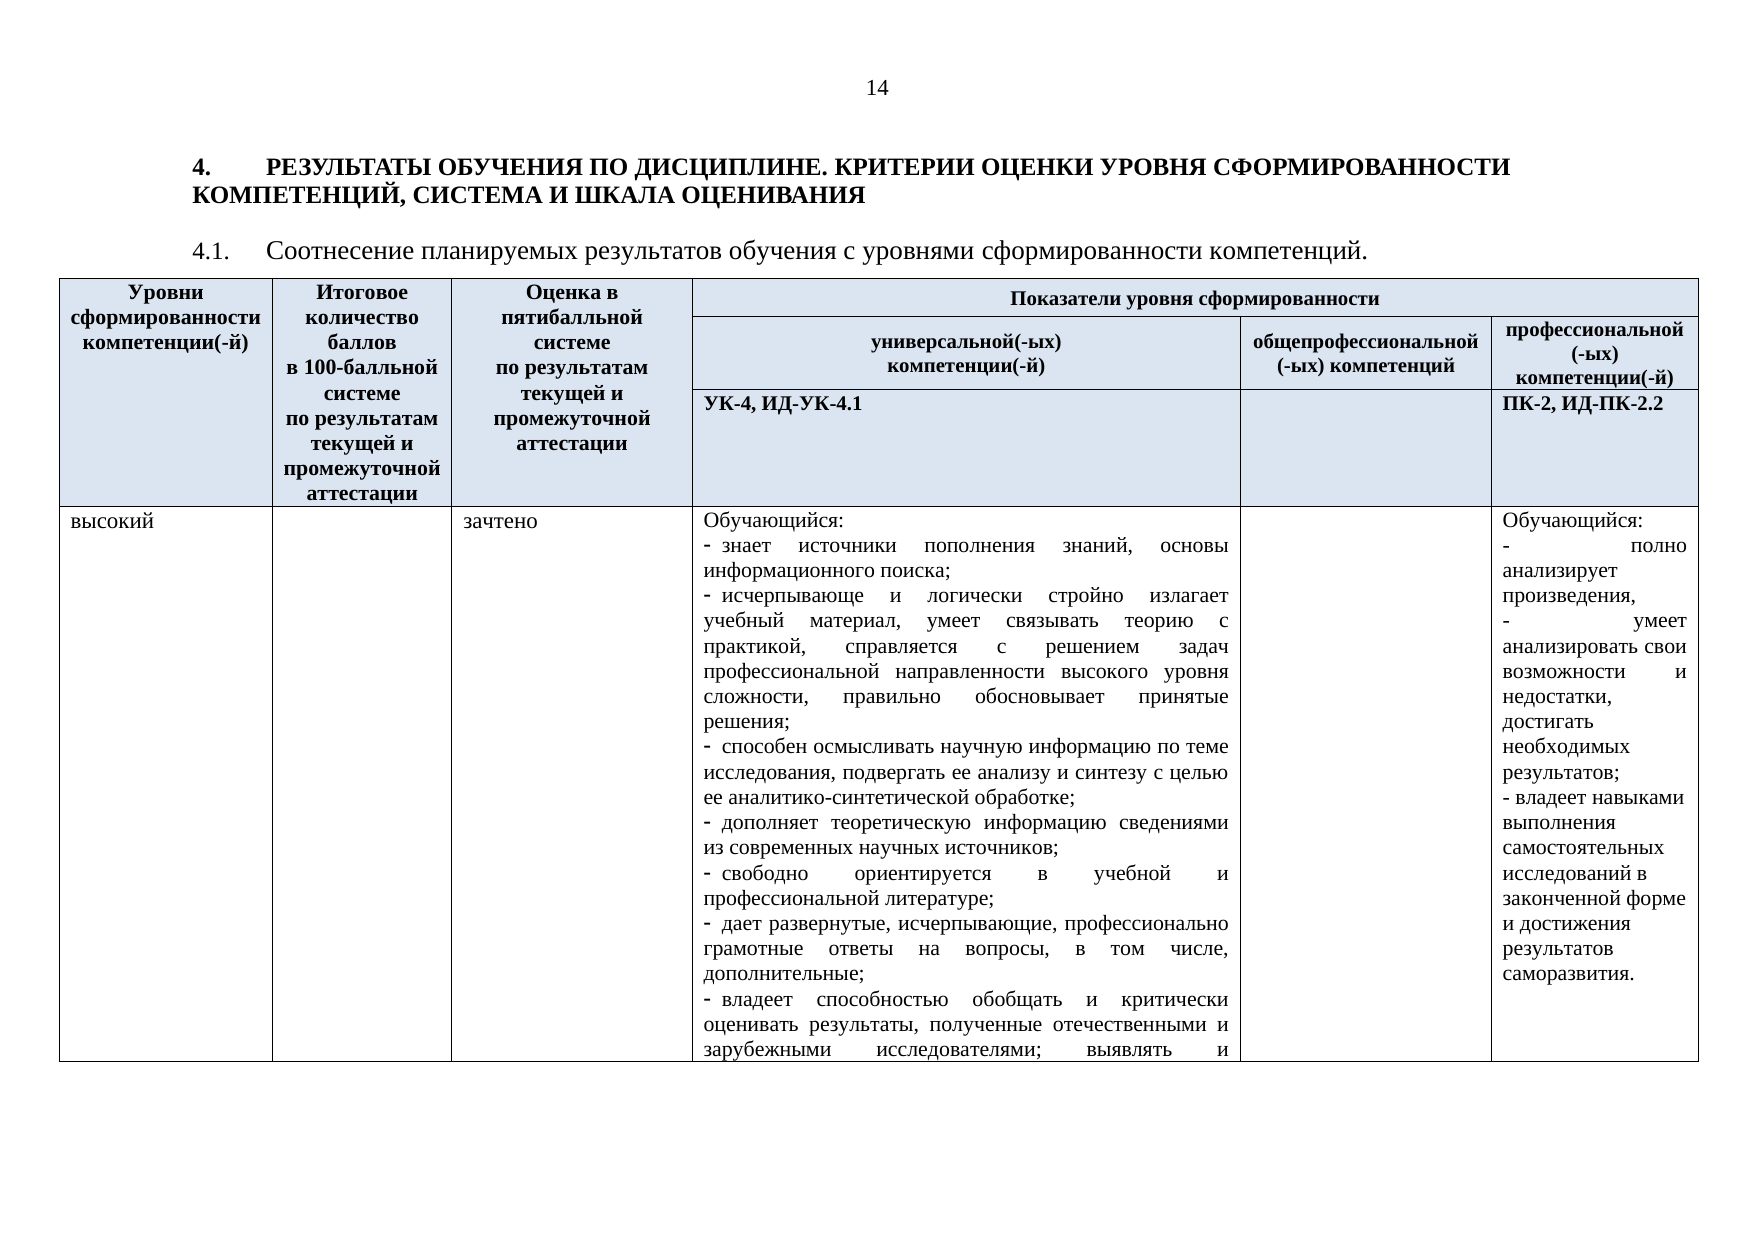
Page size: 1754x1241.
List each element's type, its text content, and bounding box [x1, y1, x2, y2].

table_cell зачтено [452, 507, 692, 1061]
subtitle РЕЗУЛЬТАТЫ ОБУЧЕНИЯ ПО ДИСЦИПЛИНЕ. КРИТЕРИИ ОЦЕНКИ УРОВНЯ СФОРМИРОВАННОСТИ КОМПЕТЕНЦИЙ, СИСТЕМА И ШКАЛА ОЦЕНИВАНИЯ [192, 152, 1636, 209]
table_cell [1241, 390, 1491, 506]
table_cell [693, 507, 1240, 1061]
table_cell высокий [60, 507, 272, 1061]
table_cell ПК-2, ИД-ПК-2.2 [1492, 390, 1698, 506]
table_header Показатели уровня сформированности [693, 279, 1698, 316]
subtitle Соотнесение планируемых результатов обучения с уровнями сформированности компетенций. [192, 234, 1636, 265]
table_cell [1492, 507, 1698, 1061]
table_cell [273, 507, 451, 1061]
table_header Уровни сформированности компетенции(-й) [60, 279, 272, 506]
table_cell [1241, 507, 1491, 1061]
table_cell профессиональной(-ых) компетенции(-й) [1492, 317, 1698, 389]
table_header Оценка в пятибалльной системе по результатам текущей и промежуточной аттестации [452, 279, 692, 506]
table_cell общепрофессиональной(-ых) компетенций [1241, 317, 1491, 389]
table_header Итоговое количество баллов в 100-балльной системе по результатам текущей и промежуточной аттестации [273, 279, 451, 506]
table_cell УК-4, ИД-УК-4.1 [693, 390, 1240, 506]
table_cell универсальной(-ых) компетенции(-й) [693, 317, 1240, 389]
